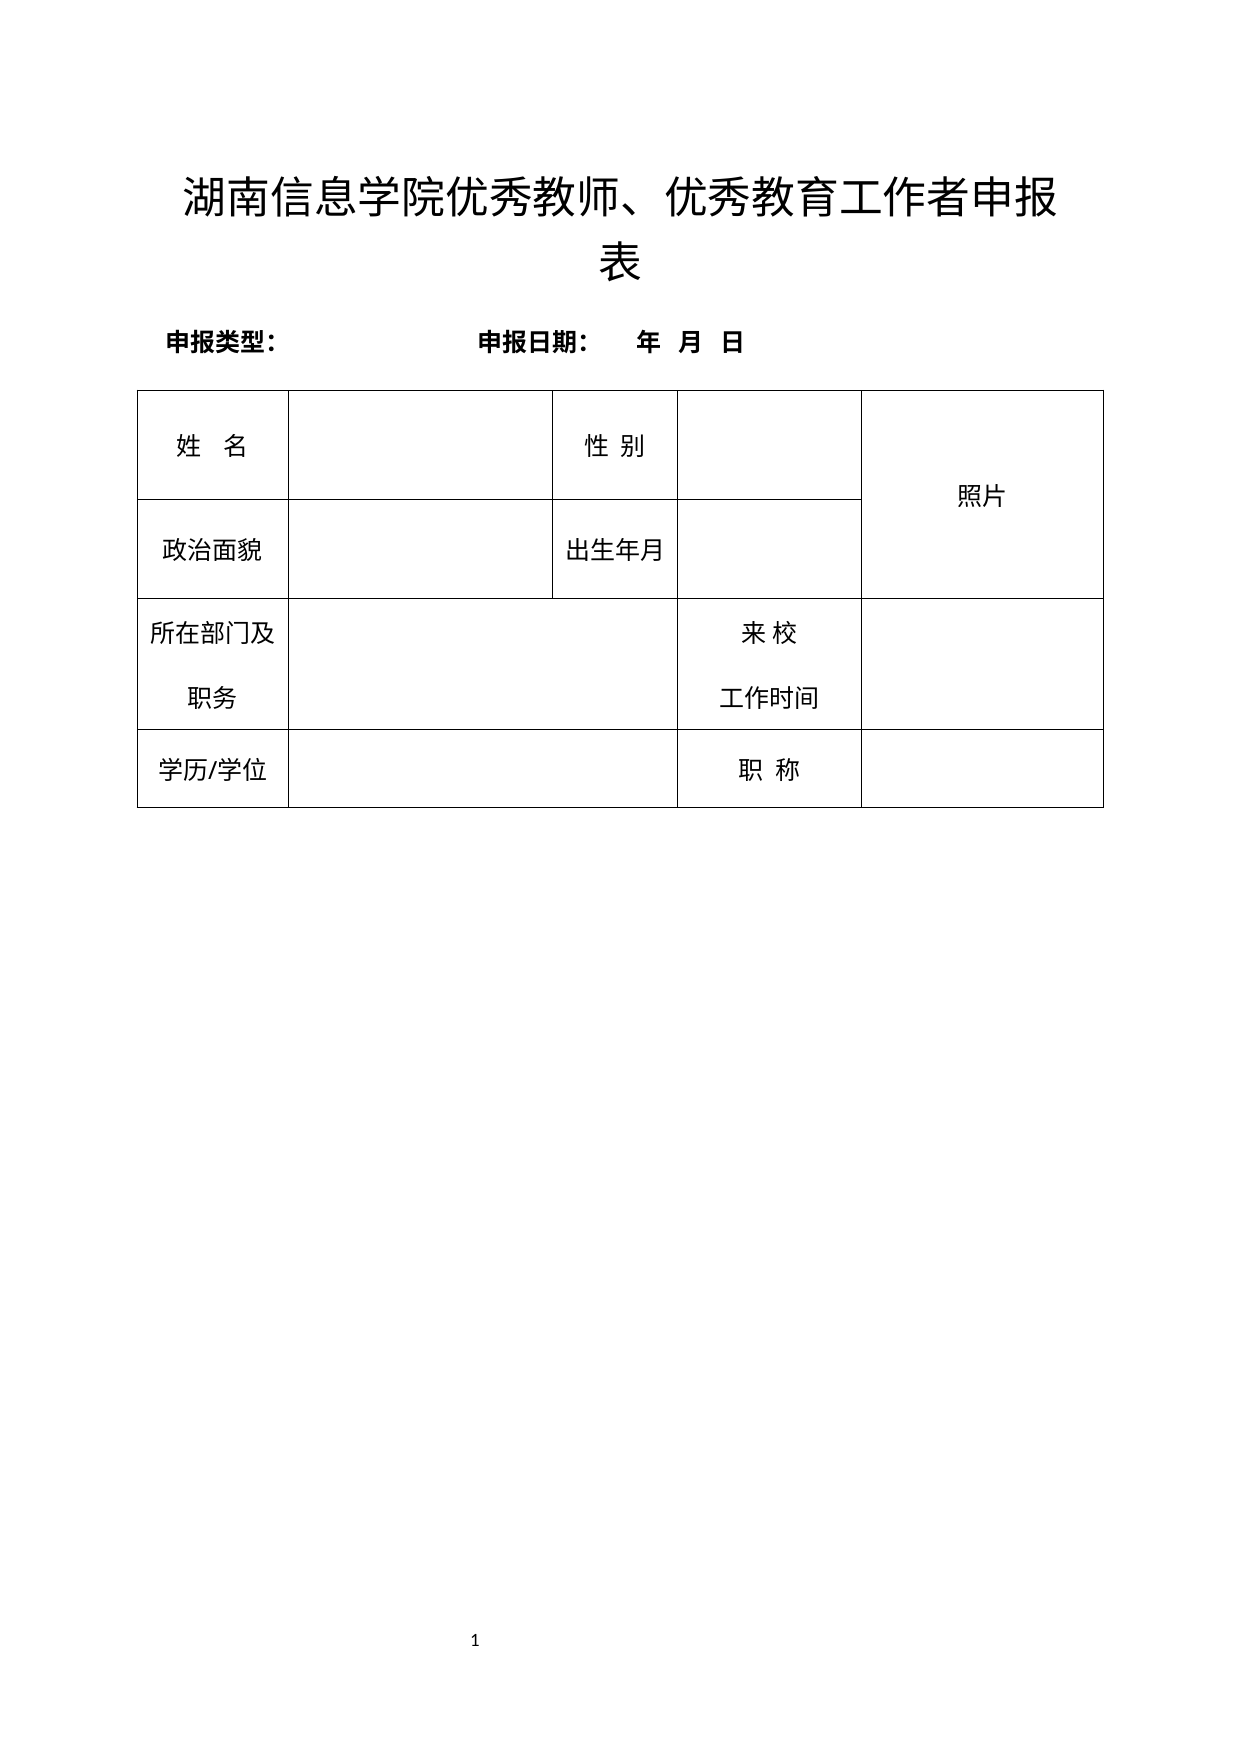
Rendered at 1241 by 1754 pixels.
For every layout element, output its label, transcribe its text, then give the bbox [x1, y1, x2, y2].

table_cell 来 校 工作时间 [678, 599, 861, 729]
table_cell [862, 730, 1103, 807]
table_cell 所在部门及职务 [138, 599, 288, 729]
table_cell 政治面貌 [138, 500, 288, 598]
table_header 姓 名 [138, 391, 288, 498]
table_cell 职 称 [678, 730, 861, 807]
table_cell 出生年月 [553, 500, 677, 598]
table_cell [862, 599, 1103, 729]
text 申报类型： 申报日期： 年 月 日 [165, 308, 1075, 373]
text 湖南信息学院优秀教师、优秀教育工作者申报表 [165, 162, 1075, 292]
table_cell 学历/学位 [138, 730, 288, 807]
table_header 照片 [862, 391, 1103, 598]
table_header [289, 391, 552, 498]
table_cell [289, 500, 552, 598]
table_cell [289, 730, 677, 807]
table_header 性 别 [553, 391, 677, 498]
table_header [678, 391, 861, 498]
table_cell [678, 500, 861, 598]
table_cell [289, 599, 677, 729]
